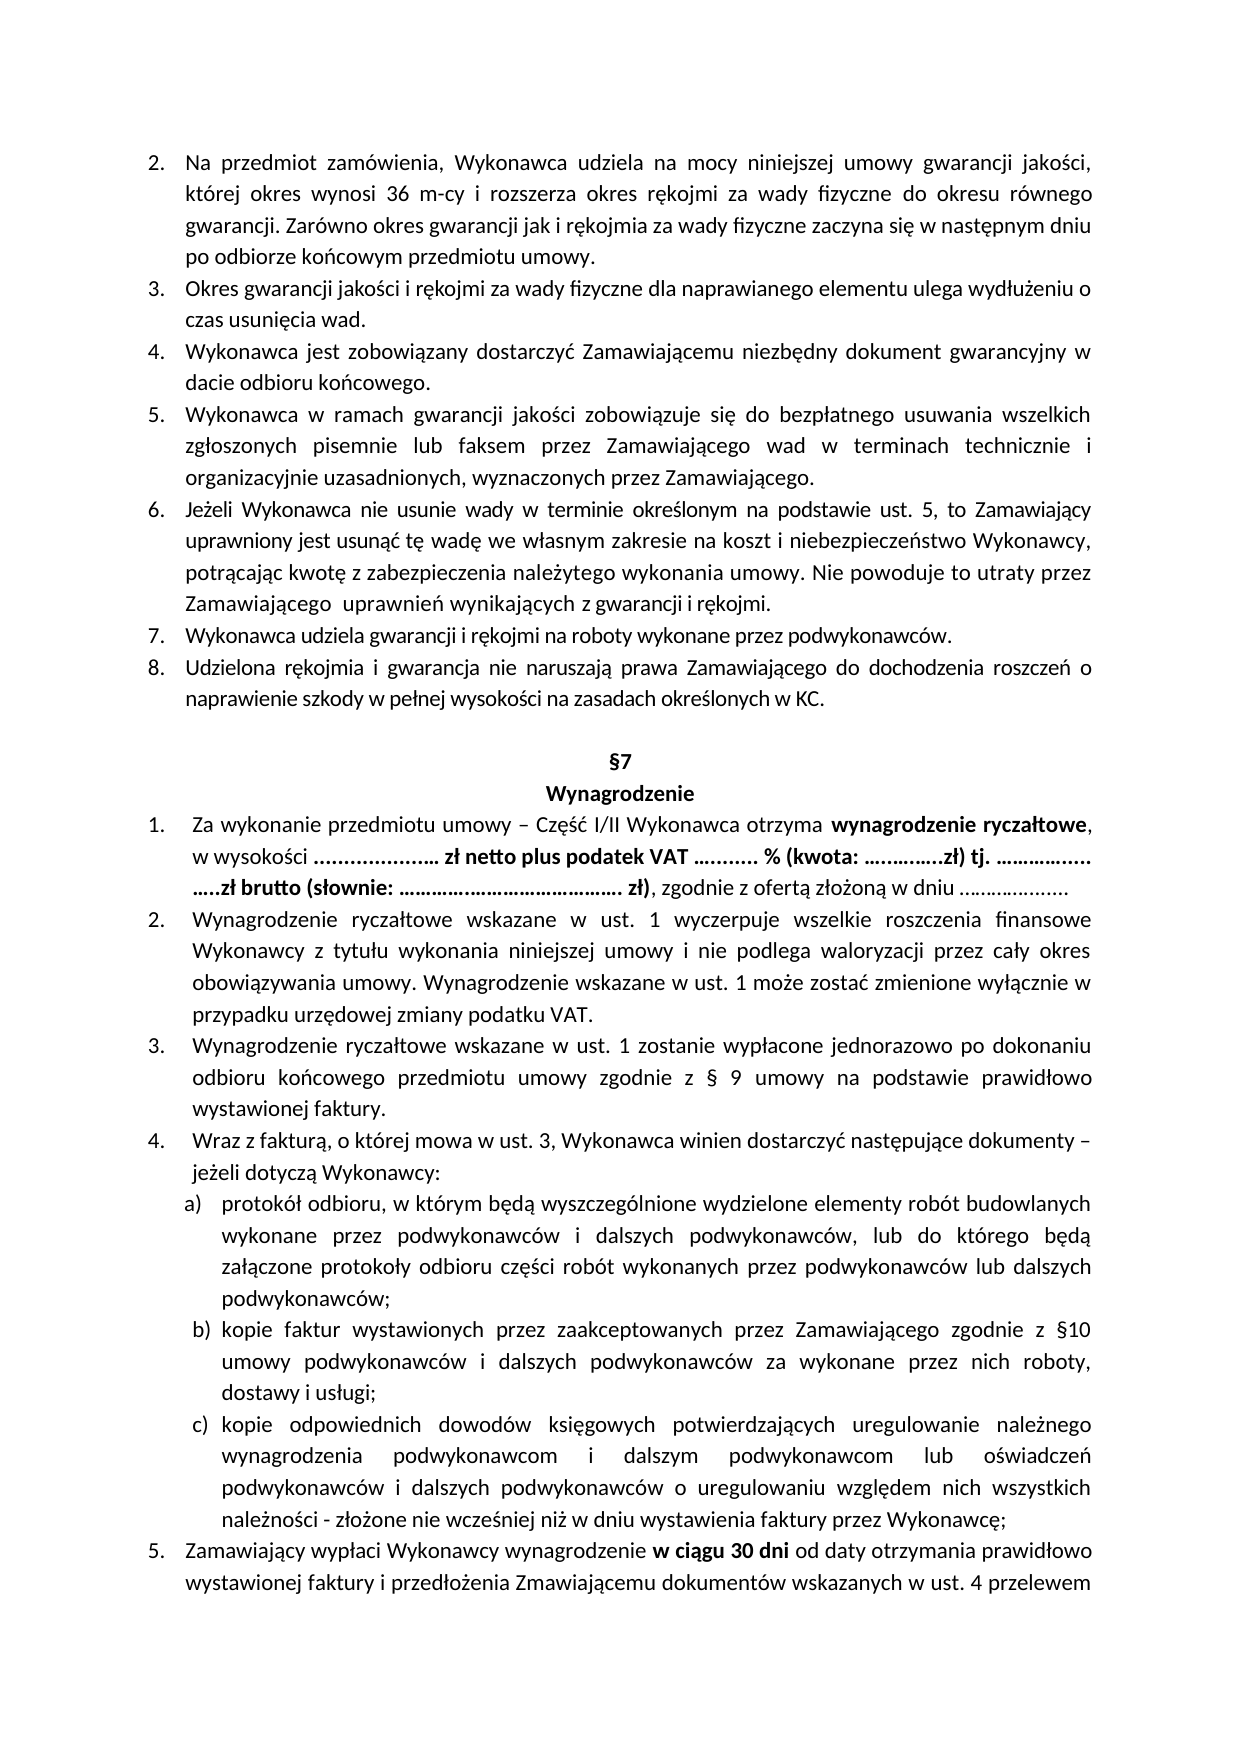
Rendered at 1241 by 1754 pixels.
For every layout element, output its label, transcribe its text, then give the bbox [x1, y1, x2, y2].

text §7 [148, 747, 1093, 775]
list protokół odbioru, w którym będą wyszczególnione wydzielone elementy robót budowlanych wykonane przez podwykonawców i dalszych podwykonawców, lub do którego będą załączone protokoły odbioru części robót wykonanych przez podwykonawców lub dalszych podwykonawców; [184, 1189, 1093, 1312]
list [148, 1536, 1093, 1596]
list Za wykonanie przedmiotu umowy – Część I/II Wykonawca otrzyma wynagrodzenie ryczałtowe, w wysokości ..................… zł netto plus podatek VAT …........ % (kwota: …..….…..zł) tj. ………….....…..zł brutto (słownie: ………….………………………. zł), zgodnie z ofertą złożoną w dniu …………........ [148, 810, 1093, 902]
list Jeżeli Wykonawca nie usunie wady w terminie określonym na podstawie ust. 5, to Zamawiający uprawniony jest usunąć tę wadę we własnym zakresie na koszt i niebezpieczeństwo Wykonawcy, potrącając kwotę z zabezpieczenia należytego wykonania umowy. Nie powoduje to utraty przez Zamawiającego uprawnień wynikających z gwarancji i rękojmi. [148, 495, 1093, 617]
list kopie faktur wystawionych przez zaakceptowanych przez Zamawiającego zgodnie z §10 umowy podwykonawców i dalszych podwykonawców za wykonane przez nich roboty, dostawy i usługi; [192, 1315, 1093, 1407]
list Wraz z fakturą, o której mowa w ust. 3, Wykonawca winien dostarczyć następujące dokumenty – jeżeli dotyczą Wykonawcy: [148, 1126, 1093, 1186]
list kopie odpowiednich dowodów księgowych potwierdzających uregulowanie należnego wynagrodzenia podwykonawcom i dalszym podwykonawcom lub oświadczeń podwykonawców i dalszych podwykonawców o uregulowaniu względem nich wszystkich należności - złożone nie wcześniej niż w dniu wystawienia faktury przez Wykonawcę; [192, 1410, 1093, 1533]
list Na przedmiot zamówienia, Wykonawca udziela na mocy niniejszej umowy gwarancji jakości, której okres wynosi 36 m-cy i rozszerza okres rękojmi za wady fizyczne do okresu równego gwarancji. Zarówno okres gwarancji jak i rękojmia za wady fizyczne zaczyna się w następnym dniu po odbiorze końcowym przedmiotu umowy. [148, 148, 1093, 270]
text Wynagrodzenie [148, 779, 1093, 807]
list Wykonawca jest zobowiązany dostarczyć Zamawiającemu niezbędny dokument gwarancyjny w dacie odbioru końcowego. [148, 337, 1093, 397]
list Wynagrodzenie ryczałtowe wskazane w ust. 1 wyczerpuje wszelkie roszczenia finansowe Wykonawcy z tytułu wykonania niniejszej umowy i nie podlega waloryzacji przez cały okres obowiązywania umowy. Wynagrodzenie wskazane w ust. 1 może zostać zmienione wyłącznie w przypadku urzędowej zmiany podatku VAT. [148, 905, 1093, 1028]
list Wykonawca w ramach gwarancji jakości zobowiązuje się do bezpłatnego usuwania wszelkich zgłoszonych pisemnie lub faksem przez Zamawiającego wad w terminach technicznie i organizacyjnie uzasadnionych, wyznaczonych przez Zamawiającego. [148, 400, 1093, 491]
list Udzielona rękojmia i gwarancja nie naruszają prawa Zamawiającego do dochodzenia roszczeń o naprawienie szkody w pełnej wysokości na zasadach określonych w KC. [148, 653, 1093, 712]
list Wykonawca udziela gwarancji i rękojmi na roboty wykonane przez podwykonawców. [148, 621, 1093, 649]
list Okres gwarancji jakości i rękojmi za wady fizyczne dla naprawianego elementu ulega wydłużeniu o czas usunięcia wad. [148, 274, 1093, 333]
list Wynagrodzenie ryczałtowe wskazane w ust. 1 zostanie wypłacone jednorazowo po dokonaniu odbioru końcowego przedmiotu umowy zgodnie z § 9 umowy na podstawie prawidłowo wystawionej faktury. [148, 1031, 1093, 1122]
